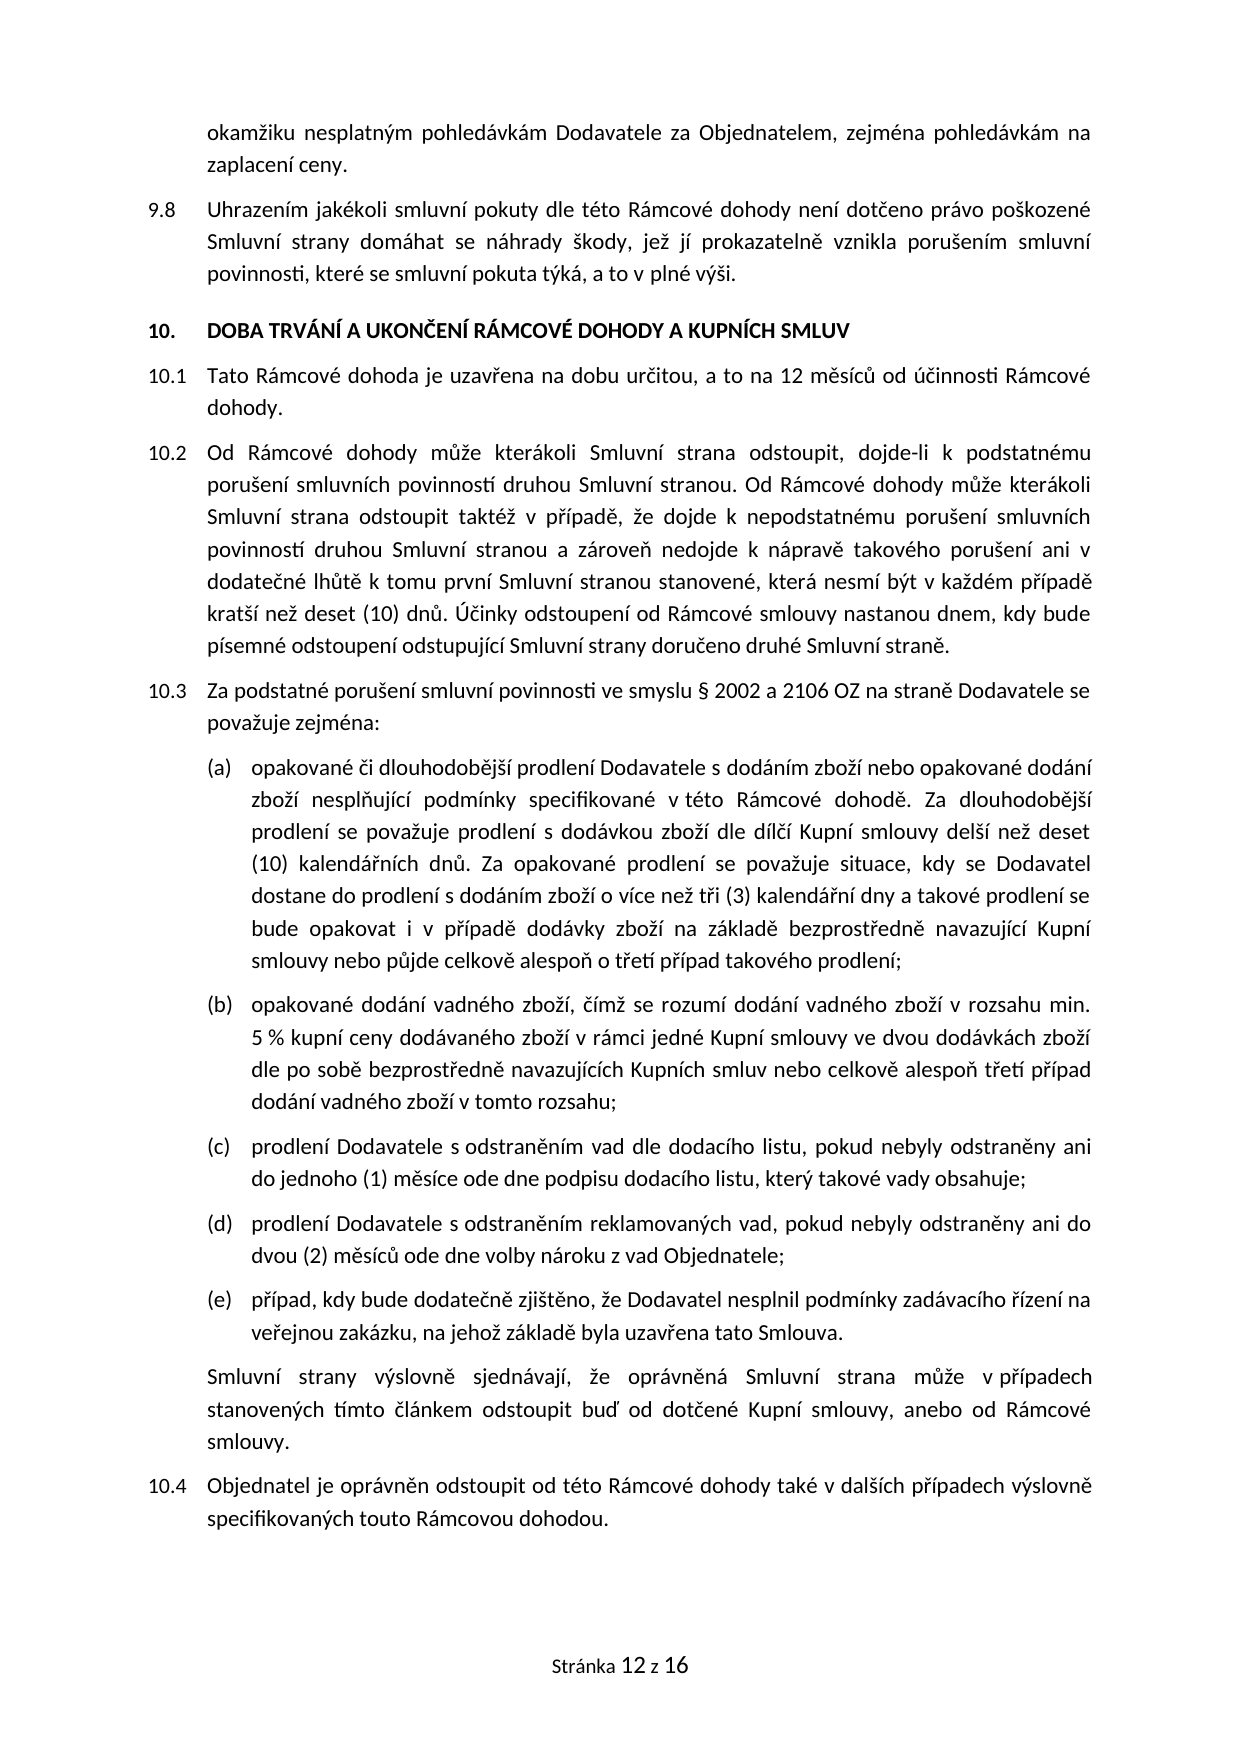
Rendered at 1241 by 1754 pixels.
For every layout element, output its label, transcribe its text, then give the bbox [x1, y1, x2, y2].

text Objednatel je oprávněn odstoupit od této Rámcové dohody také v dalších případech výslovně specifikovaných touto Rámcovou dohodou. [148, 1472, 1092, 1532]
text opakované či dlouhodobější prodlení Dodavatele s dodáním zboží nebo opakované dodání zboží nesplňující podmínky specifikované v této Rámcové dohodě. Za dlouhodobější prodlení se považuje prodlení s dodávkou zboží dle dílčí Kupní smlouvy delší než deset (10) kalendářních dnů. Za opakované prodlení se považuje situace, kdy se Dodavatel dostane do prodlení s dodáním zboží o více než tři (3) kalendářní dny a takové prodlení se bude opakovat i v případě dodávky zboží na základě bezprostředně navazující Kupní smlouvy nebo půjde celkově alespoň o třetí případ takového prodlení; [207, 753, 1092, 974]
text prodlení Dodavatele s odstraněním reklamovaných vad, pokud nebyly odstraněny ani do dvou (2) měsíců ode dne volby nároku z vad Objednatele; [207, 1209, 1092, 1269]
text Tato Rámcové dohoda je uzavřena na dobu určitou, a to na 12 měsíců od účinnosti Rámcové dohody. [148, 361, 1092, 421]
text opakované dodání vadného zboží, čímž se rozumí dodání vadného zboží v rozsahu min. 5 % kupní ceny dodávaného zboží v rámci jedné Kupní smlouvy ve dvou dodávkách zboží dle po sobě bezprostředně navazujících Kupních smluv nebo celkově alespoň třetí případ dodání vadného zboží v tomto rozsahu; [207, 991, 1092, 1115]
text případ, kdy bude dodatečně zjištěno, že Dodavatel nesplnil podmínky zadávacího řízení na veřejnou zakázku, na jehož základě byla uzavřena tato Smlouva. [207, 1286, 1092, 1346]
text Za podstatné porušení smluvní povinnosti ve smyslu § 2002 a 2106 OZ na straně Dodavatele se považuje zejména: [148, 676, 1092, 736]
text prodlení Dodavatele s odstraněním vad dle dodacího listu, pokud nebyly odstraněny ani do jednoho (1) měsíce ode dne podpisu dodacího listu, který takové vady obsahuje; [207, 1132, 1092, 1192]
text Od Rámcové dohody může kterákoli Smluvní strana odstoupit, dojde-li k podstatnému porušení smluvních povinností druhou Smluvní stranou. Od Rámcové dohody může kterákoli Smluvní strana odstoupit taktéž v případě, že dojde k nepodstatnému porušení smluvních povinností druhou Smluvní stranou a zároveň nedojde k nápravě takového porušení ani v dodatečné lhůtě k tomu první Smluvní stranou stanovené, která nesmí být v každém případě kratší než deset (10) dnů. Účinky odstoupení od Rámcové smlouvy nastanou dnem, kdy bude písemné odstoupení odstupující Smluvní strany doručeno druhé Smluvní straně. [148, 438, 1092, 659]
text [148, 118, 1092, 178]
subtitle DOBA TRVÁNÍ A UKONČENÍ RÁMCOVÉ DOHODY A KUPNÍCH SMLUV [148, 317, 1092, 344]
text Uhrazením jakékoli smluvní pokuty dle této Rámcové dohody není dotčeno právo poškozené Smluvní strany domáhat se náhrady škody, jež jí prokazatelně vznikla porušením smluvní povinnosti, které se smluvní pokuta týká, a to v plné výši. [148, 195, 1092, 287]
list Smluvní strany výslovně sjednávají, že oprávněná Smluvní strana může v případech stanovených tímto článkem odstoupit buď od dotčené Kupní smlouvy, anebo od Rámcové smlouvy. [207, 1362, 1092, 1455]
